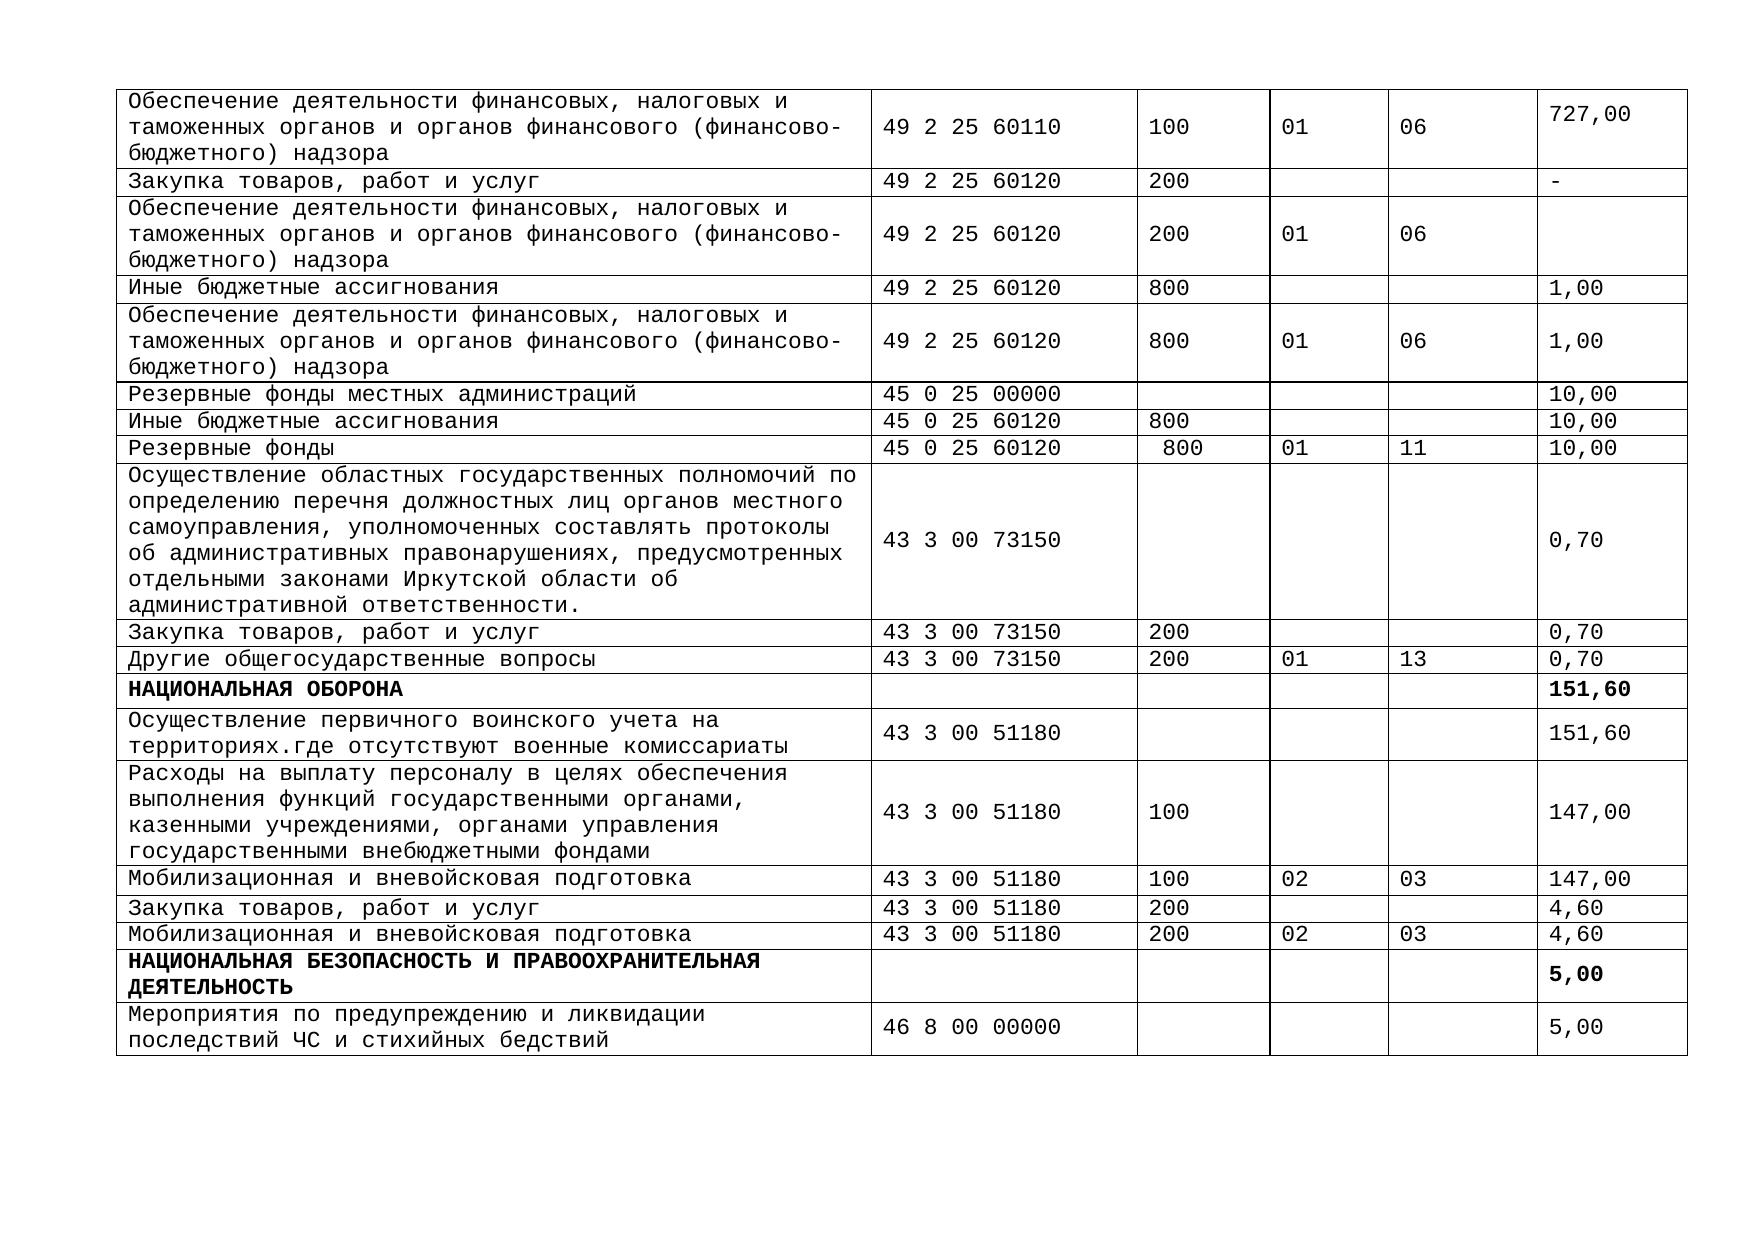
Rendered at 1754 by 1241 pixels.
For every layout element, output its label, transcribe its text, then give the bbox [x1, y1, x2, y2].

table_cell 43 3 00 51180 [872, 923, 1137, 949]
table_cell 800 [1138, 276, 1269, 303]
table_cell [1138, 674, 1269, 707]
table_cell [1389, 761, 1537, 865]
table_cell 800 [1138, 436, 1269, 462]
table_cell Закупка товаров, работ и услуг [117, 169, 871, 196]
table_cell [1389, 410, 1537, 435]
table_cell [1389, 709, 1537, 760]
table_cell 49 2 25 60120 [872, 169, 1137, 196]
table_cell 13 [1389, 647, 1537, 673]
table_cell 45 0 25 60120 [872, 410, 1137, 435]
table_cell 147,00 [1538, 761, 1687, 865]
table_cell [872, 950, 1137, 1002]
table_cell [1271, 276, 1388, 303]
table_cell 1,00 [1538, 276, 1687, 303]
table_cell Обеспечение деятельности финансовых, налоговых и таможенных органов и органов финансового (финансово-бюджетного) надзора [117, 90, 871, 167]
table_cell 4,60 [1538, 923, 1687, 949]
table_cell 03 [1389, 923, 1537, 949]
table_cell [1138, 1003, 1269, 1054]
table_cell [1138, 383, 1269, 408]
table_cell 151,60 [1538, 674, 1687, 707]
table_cell 200 [1138, 169, 1269, 196]
table_cell 01 [1271, 90, 1388, 167]
table_cell Резервные фонды [117, 436, 871, 462]
table_cell [1389, 620, 1537, 646]
table_cell Осуществление первичного воинского учета на территориях.где отсутствуют военные комиссариаты [117, 709, 871, 760]
table_cell 01 [1271, 197, 1388, 274]
table_cell [1389, 674, 1537, 707]
table_cell 0,70 [1538, 620, 1687, 646]
table_cell [1271, 1003, 1388, 1054]
table_cell 49 2 25 60120 [872, 276, 1137, 303]
table_cell Иные бюджетные ассигнования [117, 276, 871, 303]
table_cell 43 3 00 51180 [872, 866, 1137, 895]
table_cell [1389, 464, 1537, 619]
table_cell 100 [1138, 90, 1269, 167]
table_cell [1271, 464, 1388, 619]
table_cell 100 [1138, 761, 1269, 865]
table_cell [1271, 383, 1388, 408]
table_cell 46 8 00 00000 [872, 1003, 1137, 1054]
table_cell 01 [1271, 304, 1388, 381]
table_cell 200 [1138, 647, 1269, 673]
table_cell 800 [1138, 304, 1269, 381]
table_cell 100 [1138, 866, 1269, 895]
table_cell 43 3 00 73150 [872, 464, 1137, 619]
table_cell [872, 674, 1137, 707]
table_cell 0,70 [1538, 647, 1687, 673]
table_cell НАЦИОНАЛЬНАЯ ОБОРОНА [117, 674, 871, 707]
table_cell 43 3 00 73150 [872, 620, 1137, 646]
table_cell 43 3 00 51180 [872, 896, 1137, 922]
table_cell 10,00 [1538, 410, 1687, 435]
table_cell 800 [1138, 410, 1269, 435]
table_cell 11 [1389, 436, 1537, 462]
table_cell [1389, 276, 1537, 303]
table_cell Закупка товаров, работ и услуг [117, 896, 871, 922]
table_cell [1138, 464, 1269, 619]
table_cell 147,00 [1538, 866, 1687, 895]
table_cell Резервные фонды местных администраций [117, 383, 871, 408]
table_cell [1271, 761, 1388, 865]
table_cell 49 2 25 60120 [872, 197, 1137, 274]
table_cell [1271, 169, 1388, 196]
table_cell 45 0 25 00000 [872, 383, 1137, 408]
table_cell 5,00 [1538, 1003, 1687, 1054]
table_cell Мобилизационная и вневойсковая подготовка [117, 923, 871, 949]
table_cell 45 0 25 60120 [872, 436, 1137, 462]
table_cell 5,00 [1538, 950, 1687, 1002]
table_cell 43 3 00 73150 [872, 647, 1137, 673]
table_cell Мероприятия по предупреждению и ликвидации последствий ЧС и стихийных бедствий [117, 1003, 871, 1054]
table_cell [1389, 1003, 1537, 1054]
table_cell 06 [1389, 90, 1537, 167]
table_cell Расходы на выплату персоналу в целях обеспечения выполнения функций государственными органами, казенными учреждениями, органами управления государственными внебюджетными фондами [117, 761, 871, 865]
table_cell 49 2 25 60120 [872, 304, 1137, 381]
table_cell [1271, 410, 1388, 435]
table_cell Обеспечение деятельности финансовых, налоговых и таможенных органов и органов финансового (финансово-бюджетного) надзора [117, 197, 871, 274]
table_cell Обеспечение деятельности финансовых, налоговых и таможенных органов и органов финансового (финансово-бюджетного) надзора [117, 304, 871, 381]
table_cell Другие общегосударственные вопросы [117, 647, 871, 673]
table_cell 06 [1389, 304, 1537, 381]
table_cell 200 [1138, 896, 1269, 922]
table_cell [1389, 896, 1537, 922]
table_cell 200 [1138, 923, 1269, 949]
table_cell 1,00 [1538, 304, 1687, 381]
table_cell [1138, 950, 1269, 1002]
table_cell 200 [1138, 620, 1269, 646]
table_cell 0,70 [1538, 464, 1687, 619]
table_cell НАЦИОНАЛЬНАЯ БЕЗОПАСНОСТЬ И ПРАВООХРАНИТЕЛЬНАЯ ДЕЯТЕЛЬНОСТЬ [117, 950, 871, 1002]
table_cell 43 3 00 51180 [872, 709, 1137, 760]
table_cell 4,60 [1538, 896, 1687, 922]
table_cell 43 3 00 51180 [872, 761, 1137, 865]
table_cell [1389, 169, 1537, 196]
table_cell 01 [1271, 647, 1388, 673]
table_cell 10,00 [1538, 383, 1687, 408]
table_cell - [1538, 169, 1687, 196]
table_cell 49 2 25 60110 [872, 90, 1137, 167]
table_cell [1271, 620, 1388, 646]
table_cell 02 [1271, 866, 1388, 895]
table_cell 01 [1271, 436, 1388, 462]
table_cell 02 [1271, 923, 1388, 949]
table_cell Мобилизационная и вневойсковая подготовка [117, 866, 871, 895]
table_cell [1538, 197, 1687, 274]
table_cell [1271, 709, 1388, 760]
table_cell Закупка товаров, работ и услуг [117, 620, 871, 646]
table_cell [1389, 950, 1537, 1002]
table_cell 200 [1138, 197, 1269, 274]
table_cell [1271, 896, 1388, 922]
table_cell 06 [1389, 197, 1537, 274]
table_cell 03 [1389, 866, 1537, 895]
table_cell [1271, 674, 1388, 707]
table_cell [1389, 383, 1537, 408]
table_cell Иные бюджетные ассигнования [117, 410, 871, 435]
table_cell [1271, 950, 1388, 1002]
table_cell 151,60 [1538, 709, 1687, 760]
table_cell Осуществление областных государственных полномочий по определению перечня должностных лиц органов местного самоуправления, уполномоченных составлять протоколы об административных правонарушениях, предусмотренных отдельными законами Иркутской области об административной ответственности. [117, 464, 871, 619]
table_cell 10,00 [1538, 436, 1687, 462]
table_cell [1138, 709, 1269, 760]
table_cell 727,00 [1538, 90, 1687, 167]
